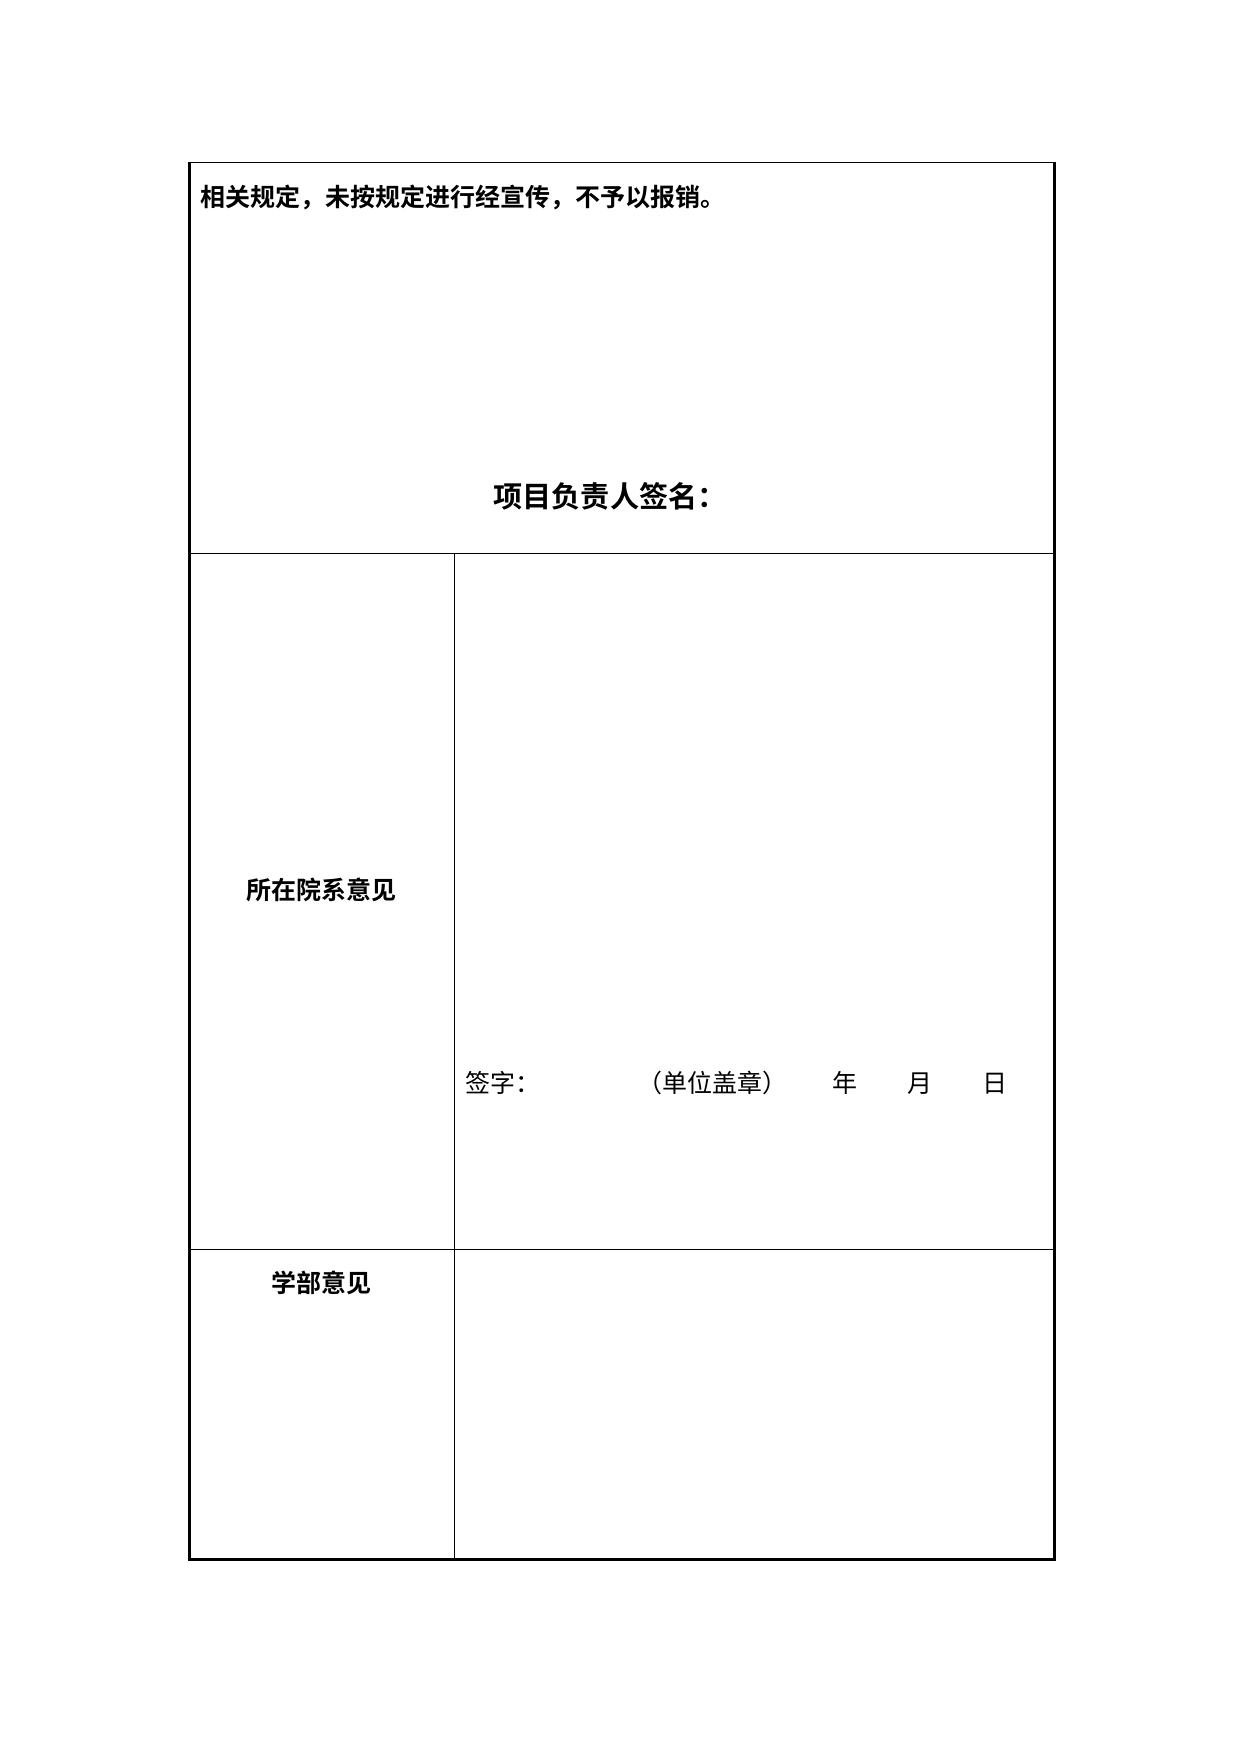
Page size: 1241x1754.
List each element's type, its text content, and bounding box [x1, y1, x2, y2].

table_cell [455, 1250, 1053, 1557]
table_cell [191, 163, 1053, 552]
table_cell 所在院系意见 [191, 554, 454, 1248]
table_cell 签字： （单位盖章） 年 月 日 [455, 554, 1053, 1248]
table_cell 学部意见 [191, 1250, 454, 1557]
